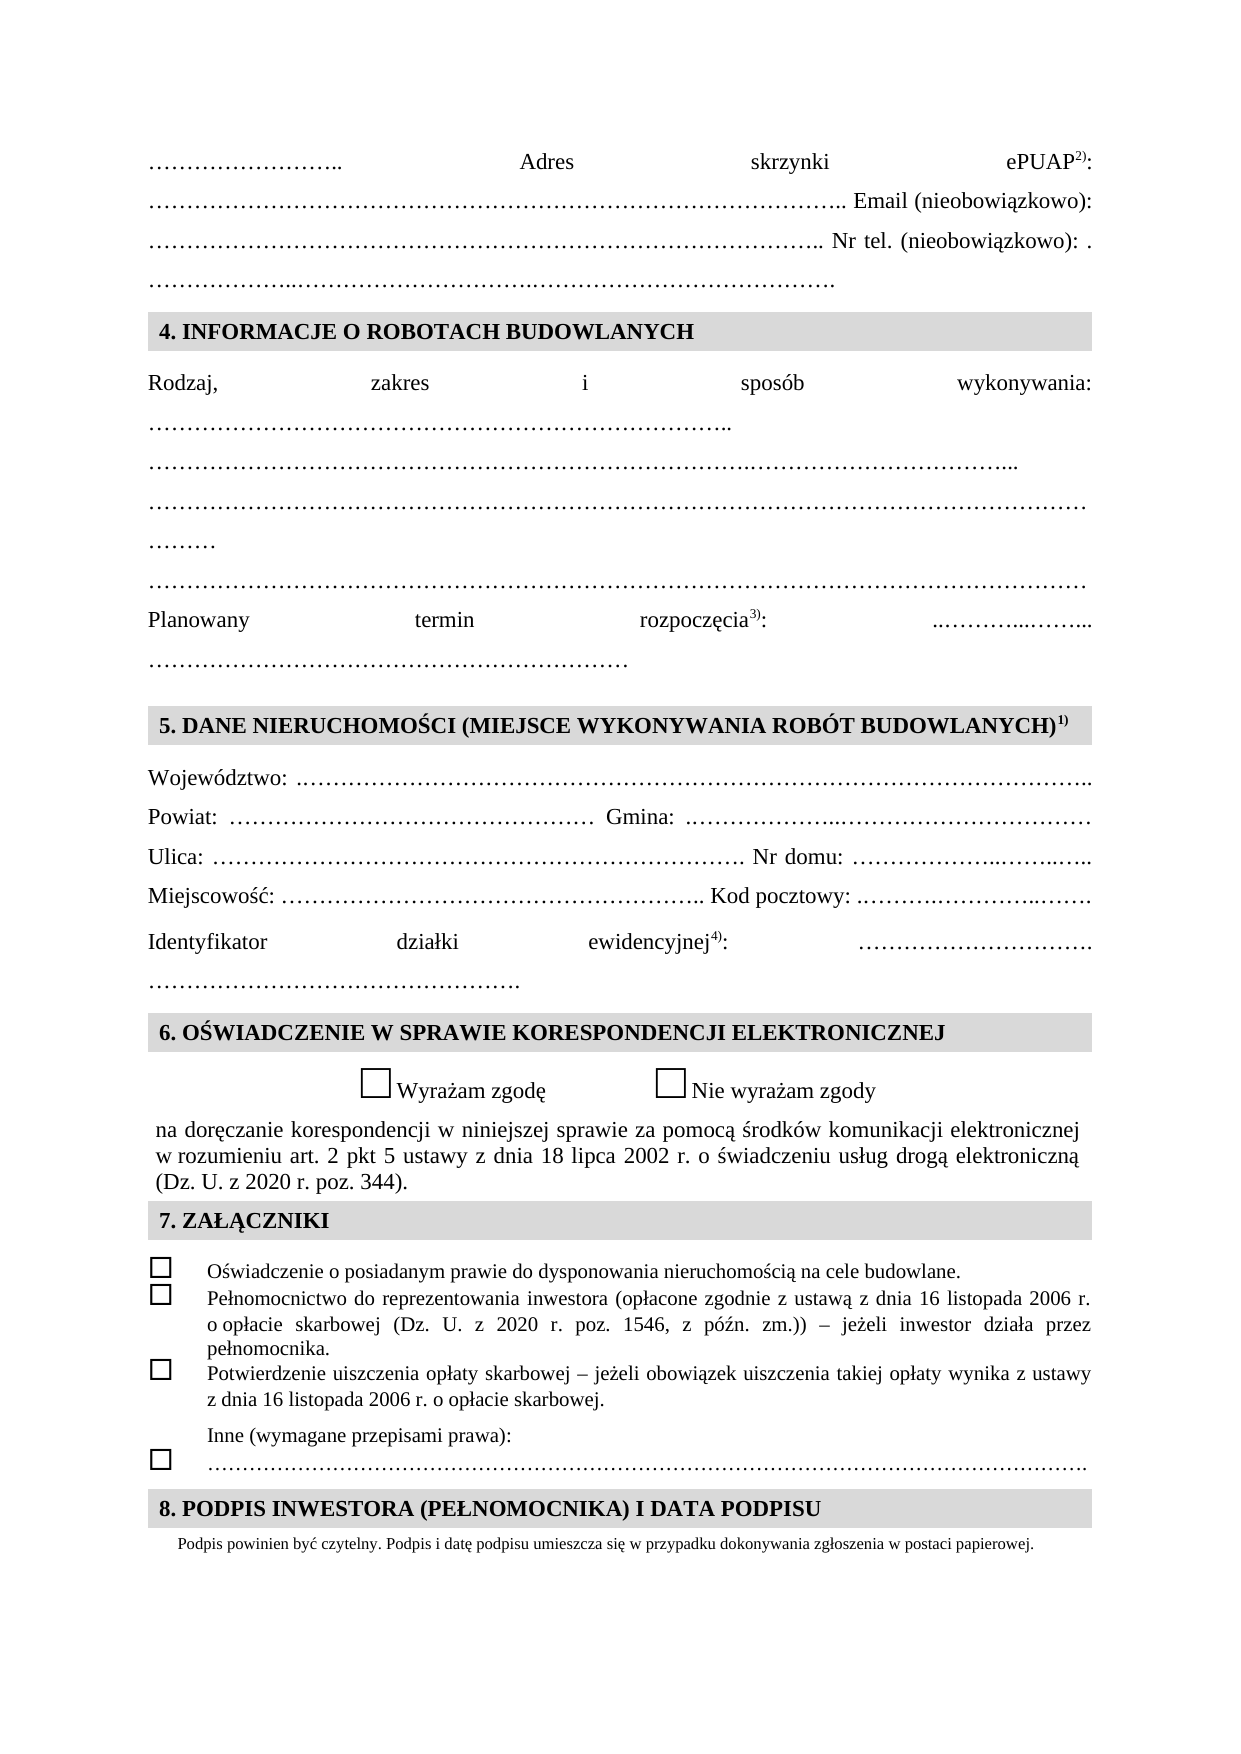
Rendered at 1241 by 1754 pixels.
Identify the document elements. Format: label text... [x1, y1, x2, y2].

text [148, 148, 1092, 292]
text Województwo: .………………………………………………………………………………………….. Powiat: ………………………………………… Gmina: .………………..…………………………… Ulica: ……………………………………………………………. Nr domu: ………………..……..….. Miejscowość: ……………………………………………….. Kod pocztowy: .……….…………..……. [148, 764, 1092, 908]
table_header 6. OŚWIADCZENIE W SPRAWIE KORESPONDENCJI ELEKTRONICZNEJ [148, 1013, 1092, 1052]
text Inne (wymagane przepisami prawa): [207, 1423, 1092, 1447]
list Oświadczenie o posiadanym prawie do dysponowania nieruchomością na cele budowlane. [148, 1259, 1092, 1285]
list Pełnomocnictwo do reprezentowania inwestora (opłacone zgodnie z ustawą z dnia 16 listopada 2006 r. o opłacie skarbowej (Dz. U. z 2020 r. poz. 1546, z późn. zm.)) – jeżeli inwestor działa przez pełnomocnika. [148, 1285, 1092, 1360]
table_cell □ Wyrażam zgodę □ Nie wyrażam zgody na doręczanie korespondencji w niniejszej sprawie za pomocą środków komunikacji elektronicznej w rozumieniu art. 2 pkt 5 ustawy z dnia 18 lipca 2002 r. o świadczeniu usług drogą elektroniczną (Dz. U. z 2020 r. poz. 344). [144, 1052, 1092, 1201]
list ………………………………………………………………………………………………………………. [148, 1450, 1092, 1476]
text Identyfikator działki ewidencyjnej): ………………………….…………………………………………. [148, 928, 1092, 994]
text Rodzaj, zakres i sposób wykonywania: ………………………………………………………………….. …………………………………………………………………….……………………………...…………………………………………………………………………………………………………………… ……………………………………………………………………………………………………………Planowany termin rozpoczęcia): ..………...……...……………………………………………………… [148, 369, 1092, 672]
table_header 5. DANE NIERUCHOMOŚCI (MIEJSCE WYKONYWANIA ROBÓT BUDOWLANYCH)1) [148, 706, 1092, 745]
table_cell 7. ZAŁĄCZNIKI [148, 1201, 1092, 1240]
table_header 4. INFORMACJE O ROBOTACH BUDOWLANYCH [148, 312, 1092, 351]
list Potwierdzenie uiszczenia opłaty skarbowej – jeżeli obowiązek uiszczenia takiej opłaty wynika z ustawy z dnia 16 listopada 2006 r. o opłacie skarbowej. [148, 1360, 1092, 1411]
table_header 8. PODPIS INWESTORA (PEŁNOMOCNIKA) I DATA PODPISU [148, 1489, 1092, 1528]
text Podpis powinien być czytelny. Podpis i datę podpisu umieszcza się w przypadku dokonywania zgłoszenia w postaci papierowej. [177, 1534, 1092, 1553]
